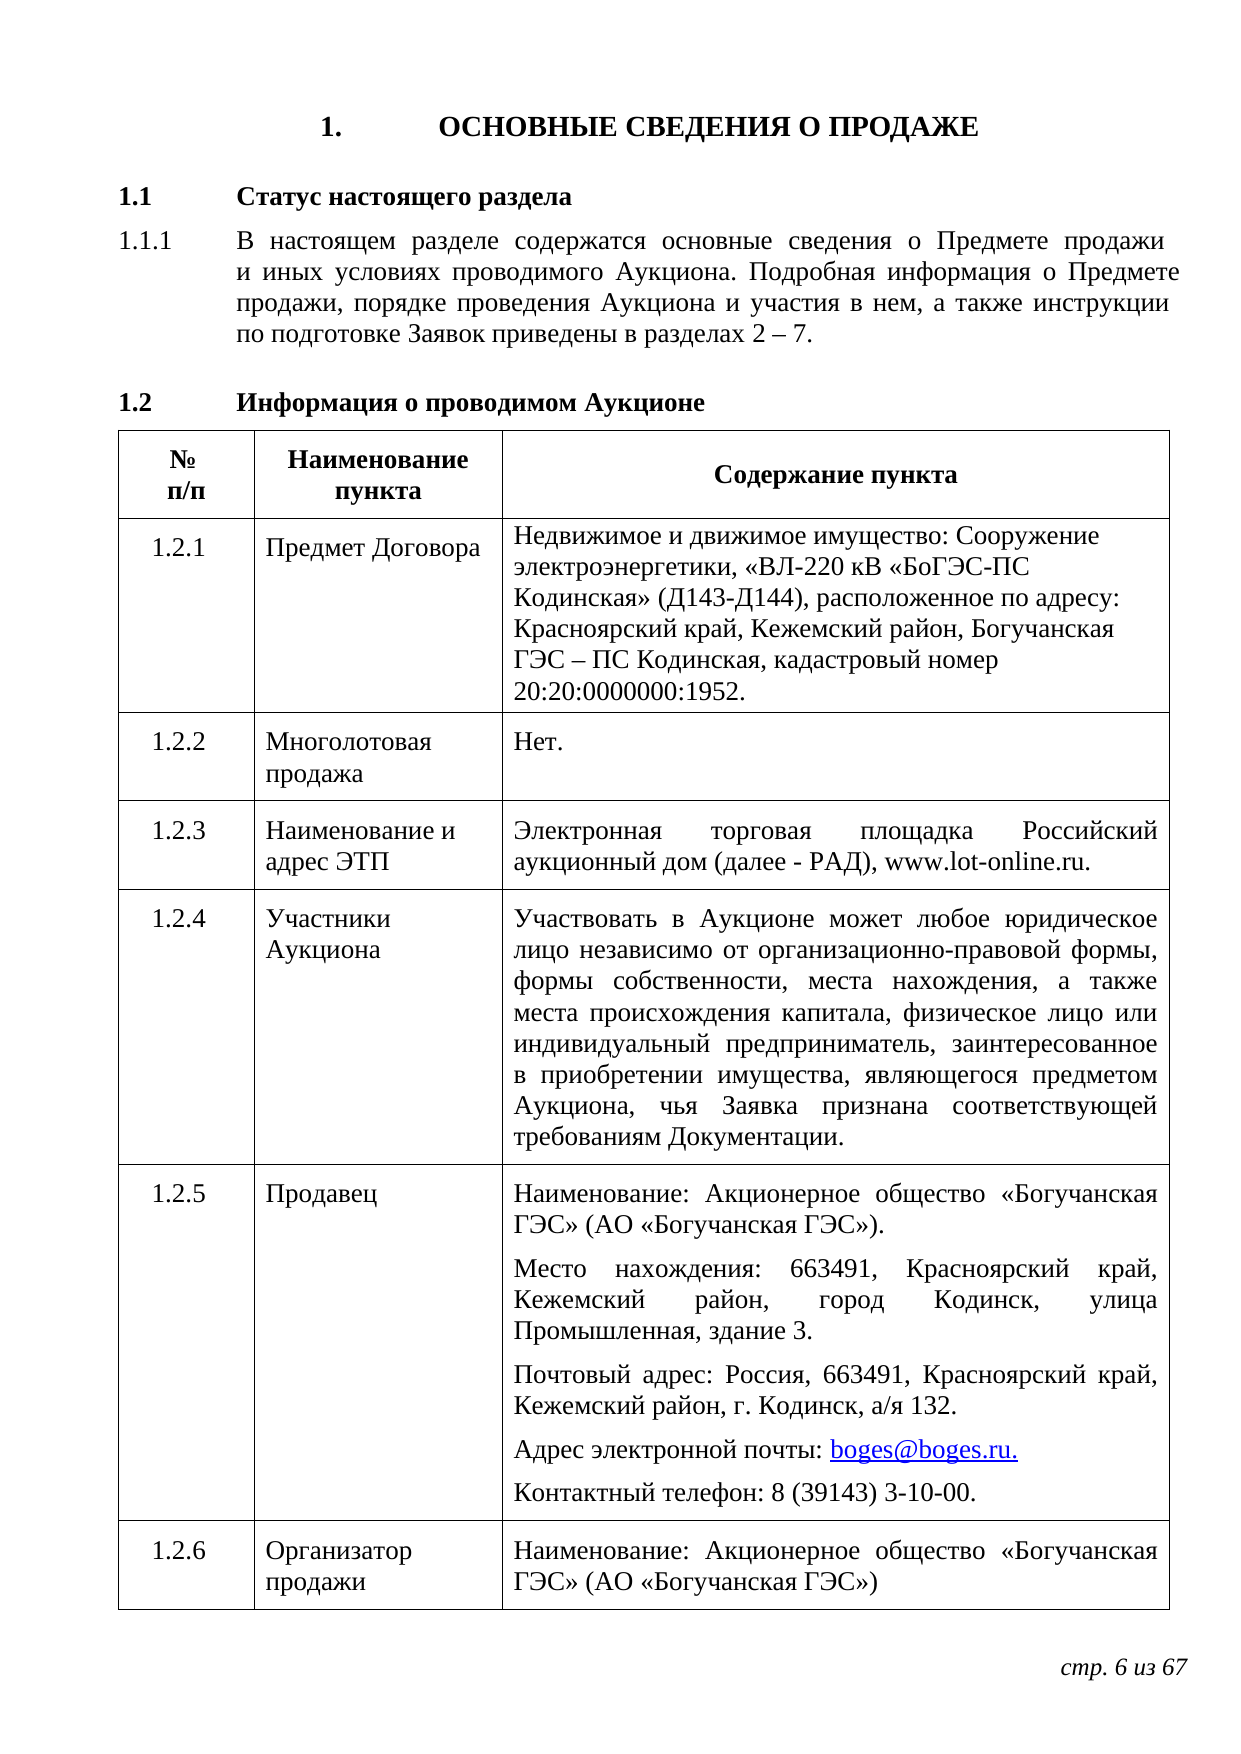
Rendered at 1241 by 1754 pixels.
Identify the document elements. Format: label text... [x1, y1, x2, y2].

table_cell Нет. [503, 713, 1169, 800]
table_cell [119, 890, 254, 1164]
table_header Наименование пункта [255, 431, 502, 518]
table_header № п/п [119, 431, 254, 518]
table_cell Предмет Договора [255, 519, 502, 712]
table_cell Наименование и адрес ЭТП [255, 801, 502, 889]
table_cell [119, 1165, 254, 1520]
table_cell Продавец [255, 1165, 502, 1520]
table_header Содержание пункта [503, 431, 1169, 518]
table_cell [503, 1521, 1169, 1608]
table_cell Электронная торговая площадка Российский аукционный дом (далее - РАД), www.lot-online.ru. [503, 801, 1169, 889]
table_cell Наименование: Акционерное общество «Богучанская ГЭС» (АО «Богучанская ГЭС»). Место нахождения: 663491, Красноярский край, Кежемский район, город Кодинск, улица Промышленная, здание 3. Почтовый адрес: Россия, 663491, Красноярский край, Кежемский район, г. Кодинск, а/я 132. Адрес электронной почты: boges@boges.ru. Контактный телефон: 8 (39143) 3-10-00. [503, 1165, 1169, 1520]
table_cell Организатор продажи [255, 1521, 502, 1608]
table_cell [119, 713, 254, 800]
subtitle Статус настоящего раздела [118, 180, 1181, 211]
table_cell [119, 519, 254, 712]
subtitle Информация о проводимом Аукционе [118, 386, 1181, 417]
table_cell Участники Аукциона [255, 890, 502, 1164]
list В настоящем разделе содержатся основные сведения о Предмете продажи и иных условиях проводимого Аукциона. Подробная информация о Предмете продажи, порядке проведения Аукциона и участия в нем, а также инструкции по подготовке Заявок приведены в разделах 2 – 7. [118, 224, 1181, 348]
table_cell [119, 801, 254, 889]
subtitle ОСНОВНЫЕ СВЕДЕНИЯ О ПРОДАЖЕ [118, 109, 1181, 143]
table_cell Недвижимое и движимое имущество: Сооружение электроэнергетики, «ВЛ-220 кВ «БоГЭС-ПС Кодинская» (Д143-Д144), расположенное по адресу: Красноярский край, Кежемский район, Богучанская ГЭС – ПС Кодинская, кадастровый номер 20:20:0000000:1952. [503, 519, 1169, 712]
table_cell Участвовать в Аукционе может любое юридическое лицо независимо от организационно-правовой формы, формы собственности, места нахождения, а также места происхождения капитала, физическое лицо или индивидуальный предприниматель, заинтересованное в приобретении имущества, являющегося предметом Аукциона, чья Заявка признана соответствующей требованиям Документации. [503, 890, 1169, 1164]
table_cell Многолотовая продажа [255, 713, 502, 800]
table_cell [119, 1521, 254, 1608]
